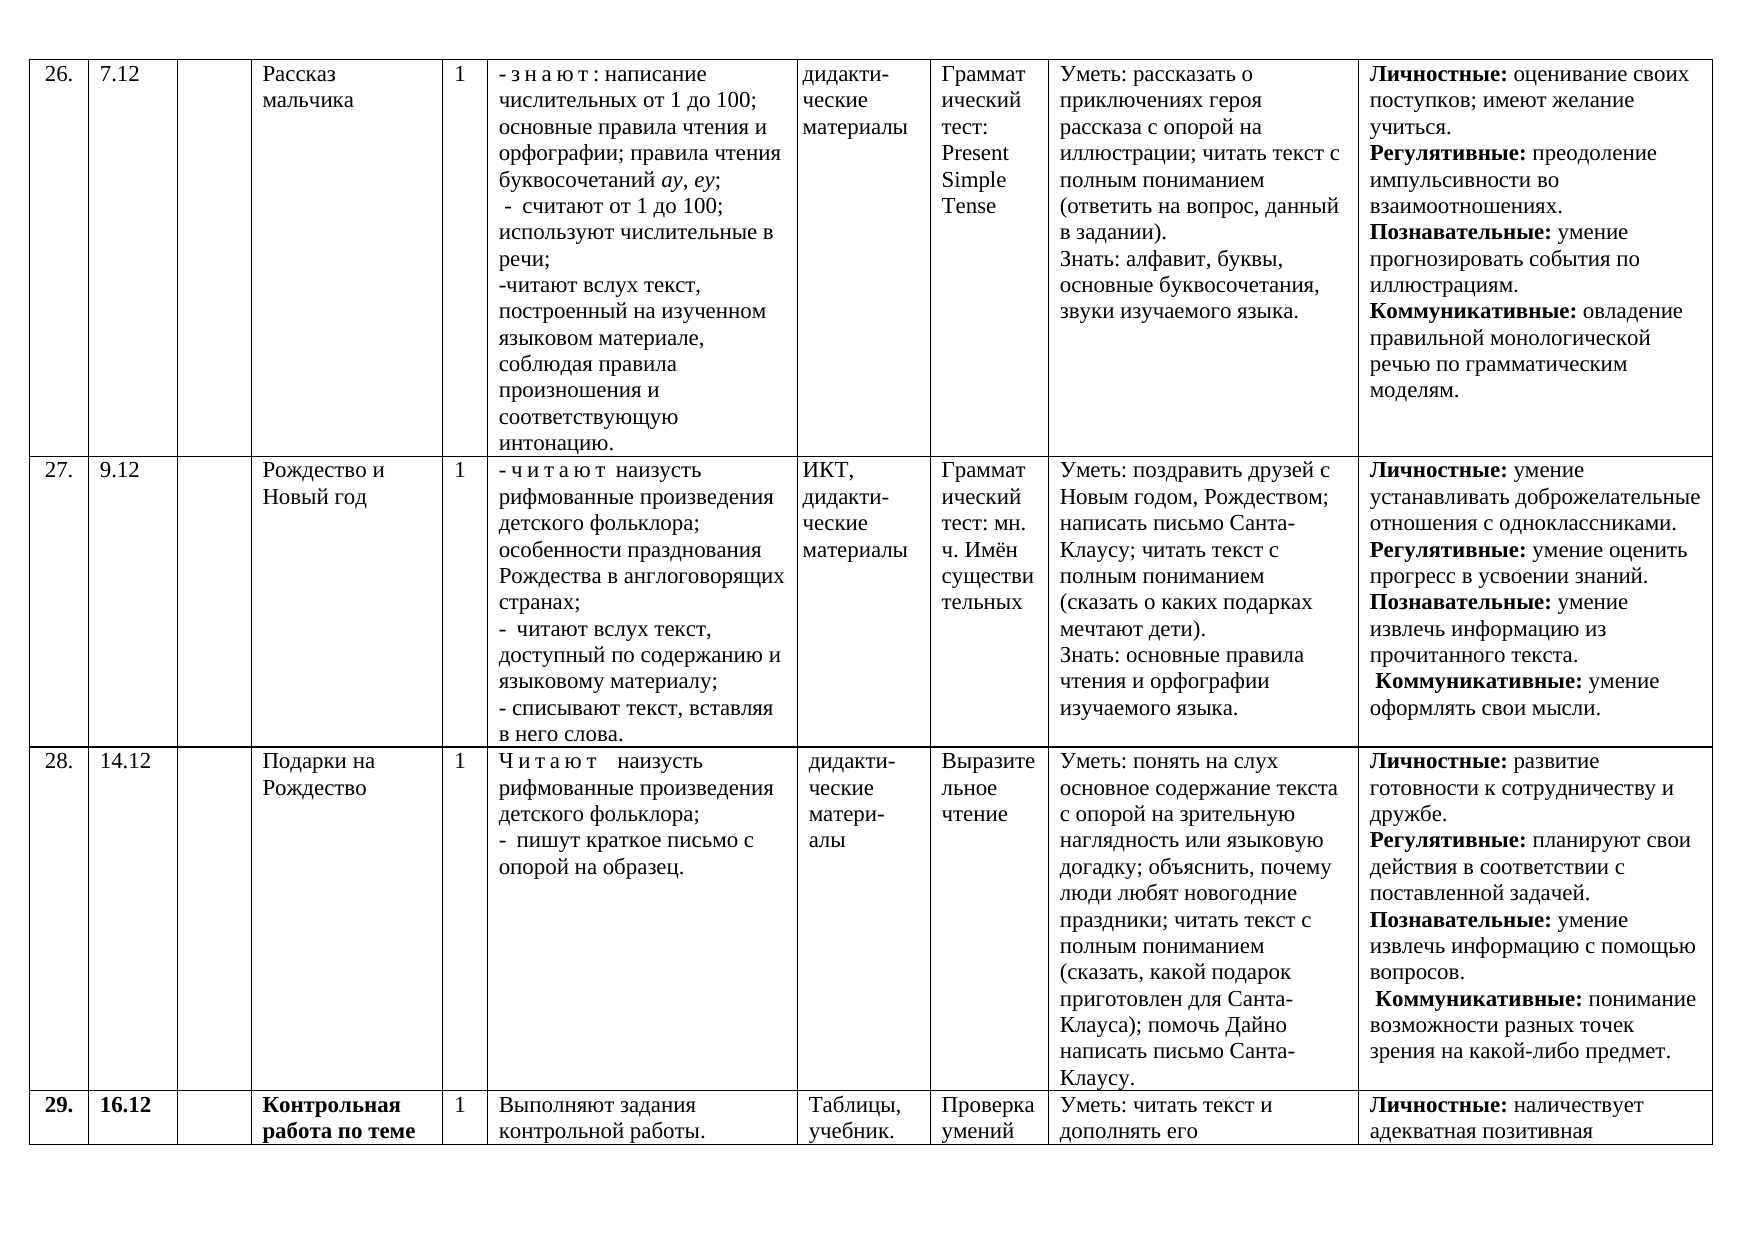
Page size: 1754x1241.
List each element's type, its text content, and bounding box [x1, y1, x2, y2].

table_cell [1359, 1091, 1712, 1144]
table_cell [252, 1091, 442, 1144]
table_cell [488, 1091, 797, 1144]
table_cell -знают: написание числительных от 1 до 100; основные правила чтения и орфографии; правила чтения буквосочетаний ау, еу; - считают от 1 до 100; используют числительные в речи; -читают вслух текст, построенный на изученном языковом материале, соблюдая правила произношения и соответствующую интонацию. [488, 60, 797, 456]
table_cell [1049, 1091, 1358, 1144]
table_cell Грамматический тест: мн. ч. Имён существительных [931, 457, 1048, 746]
table_cell Грамматический тест: Present Simple Tense [931, 60, 1048, 456]
table_cell дидакти-ческие материалы [798, 60, 930, 456]
table_cell ИКТ, дидакти-ческие материалы [798, 457, 930, 746]
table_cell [931, 1091, 1048, 1144]
table_cell Личностные: оценивание своих поступков; имеют желание учиться. Регулятивные: преодоление импульсивности во взаимоотношениях. Познавательные: умение прогнозировать события по иллюстрациям. Коммуникативные: овладение правильной монологической речью по грамматическим моделям. [1359, 60, 1712, 456]
table_cell [178, 60, 251, 456]
table_cell Уметь: поздравить друзей с Новым годом, Рождеством; написать письмо Санта- Клаусу; читать текст с полным пониманием (сказать о каких подарках мечтают дети). Знать: основные правила чтения и орфографии изучаемого языка. [1049, 457, 1358, 746]
table_cell Личностные: умение устанавливать доброжелательные отношения с одноклассниками. Регулятивные: умение оценить прогресс в усвоении знаний. Познавательные: умение извлечь информацию из прочитанного текста. Коммуникативные: умение оформлять свои мысли. [1359, 457, 1712, 746]
table_cell Подарки на Рождество [252, 748, 442, 1090]
table_cell 1 [443, 748, 487, 1090]
table_cell дидакти-ческие матери-алы [798, 748, 930, 1090]
table_cell 1 [443, 60, 487, 456]
table_cell Уметь: понять на слух основное содержание текста с опорой на зрительную наглядность или языковую догадку; объяснить, почему люди любят новогодние праздники; читать текст с полным пониманием (сказать, какой подарок приготовлен для Санта-Клауса); помочь Дайно написать письмо Санта-Клаусу. [1049, 748, 1358, 1090]
table_cell Личностные: развитие готовности к сотрудничеству и дружбе. Регулятивные: планируют свои действия в соответствии с поставленной задачей. Познавательные: умение извлечь информацию с помощью вопросов. Коммуникативные: понимание возможности разных точек зрения на какой-либо предмет. [1359, 748, 1712, 1090]
table_cell 14.12 [89, 748, 177, 1090]
table_cell [178, 457, 251, 746]
table_cell Читают наизусть рифмованные произведения детского фольклора; - пишут краткое письмо с опорой на образец. [488, 748, 797, 1090]
table_cell Выразительное чтение [931, 748, 1048, 1090]
table_cell 29. [30, 1091, 88, 1144]
table_cell 28. [30, 748, 88, 1090]
table_cell 26. [30, 60, 88, 456]
table_cell 27. [30, 457, 88, 746]
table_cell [798, 1091, 930, 1144]
table_cell 16.12 [89, 1091, 177, 1144]
table_cell 1 [443, 1091, 487, 1144]
table_cell -читают наизусть рифмованные произведения детского фольклора; особенности празднования Рождества в англоговорящих странах; - читают вслух текст, доступный по содержанию и языковому материалу; - списывают текст, вставляя в него слова. [488, 457, 797, 746]
table_cell 7.12 [89, 60, 177, 456]
table_cell 1 [443, 457, 487, 746]
table_cell Уметь: рассказать о приключениях героя рассказа с опорой на иллюстрации; читать текст с полным пониманием (ответить на вопрос, данный в задании). Знать: алфавит, буквы, основные буквосочетания, звуки изучаемого языка. [1049, 60, 1358, 456]
table_cell Рождество и Новый год [252, 457, 442, 746]
table_cell [178, 1091, 251, 1144]
table_cell [178, 748, 251, 1090]
table_cell Рассказ мальчика [252, 60, 442, 456]
table_cell 9.12 [89, 457, 177, 746]
